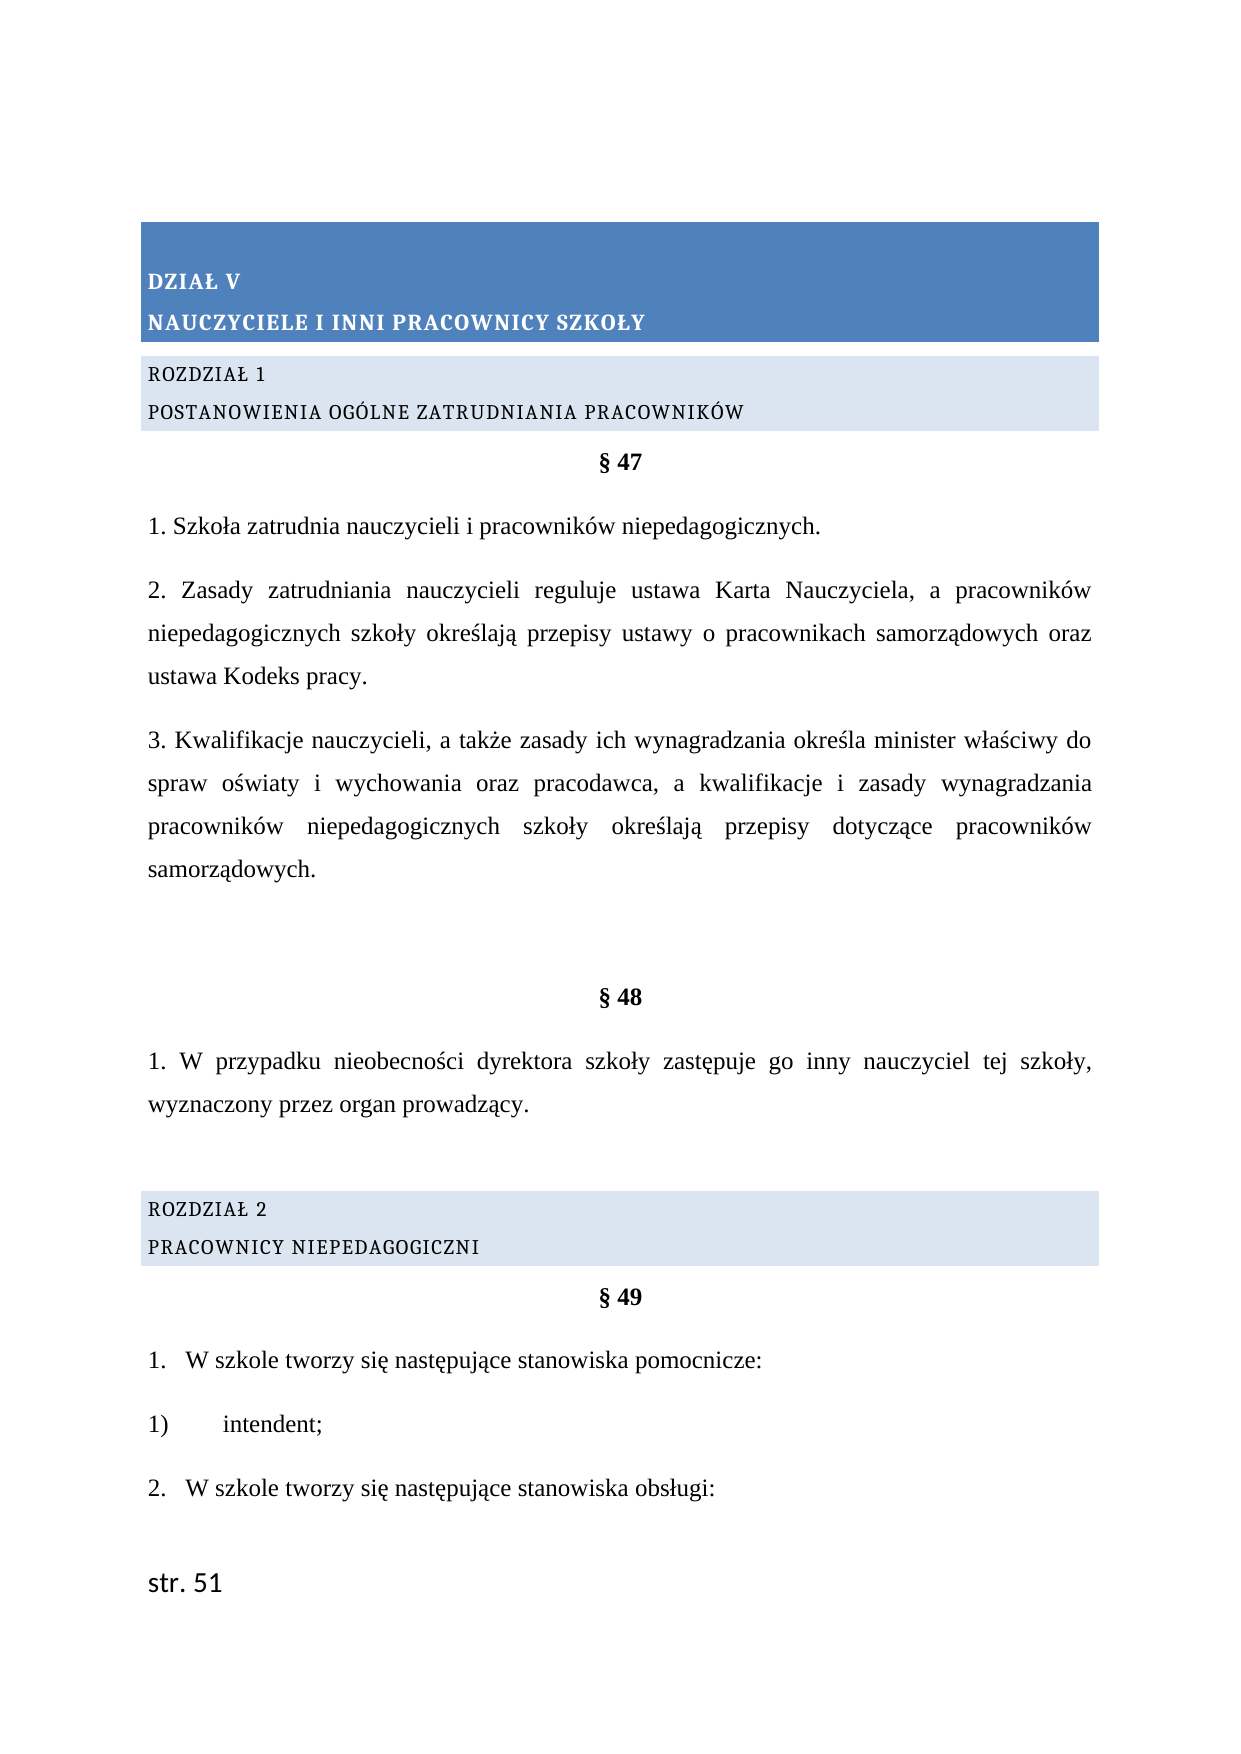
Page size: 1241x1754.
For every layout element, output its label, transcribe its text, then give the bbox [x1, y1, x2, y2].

subtitle DZIAŁ V [148, 263, 1093, 295]
text § 49 [148, 1282, 1093, 1310]
text § 47 [148, 447, 1093, 476]
list W szkole tworzy się następujące stanowiska obsługi: [148, 1473, 1093, 1502]
text 1. Szkoła zatrudnia nauczycieli i pracowników niepedagogicznych. [148, 511, 1093, 539]
text 2. Zasady zatrudniania nauczycieli reguluje ustawa Karta Nauczyciela, a pracowników niepedagogicznych szkoły określają przepisy ustawy o pracownikach samorządowych oraz ustawa Kodeks pracy. [148, 575, 1093, 690]
subtitle Rozdział 1 [148, 363, 1093, 387]
text 3. Kwalifikacje nauczycieli, a także zasady ich wynagradzania określa minister właściwy do spraw oświaty i wychowania oraz pracodawca, a kwalifikacje i zasady wynagradzania pracowników niepedagogicznych szkoły określają przepisy dotyczące pracowników samorządowych. [148, 725, 1093, 883]
list intendent; [148, 1409, 1093, 1438]
subtitle Postanowienia ogólne zatrudniania pracowników [148, 394, 1093, 424]
text § 48 [148, 982, 1093, 1011]
list W szkole tworzy się następujące stanowiska pomocnicze: [148, 1346, 1093, 1374]
text 1. W przypadku nieobecności dyrektora szkoły zastępuje go inny nauczyciel tej szkoły, wyznaczony przez organ prowadzący. [148, 1046, 1093, 1118]
subtitle Pracownicy niepedagogiczni [148, 1229, 1093, 1259]
subtitle Rozdział 2 [148, 1198, 1093, 1221]
subtitle NAUCZYCIELE I INNI PRACOWNICY SZKOŁY [148, 303, 1093, 336]
